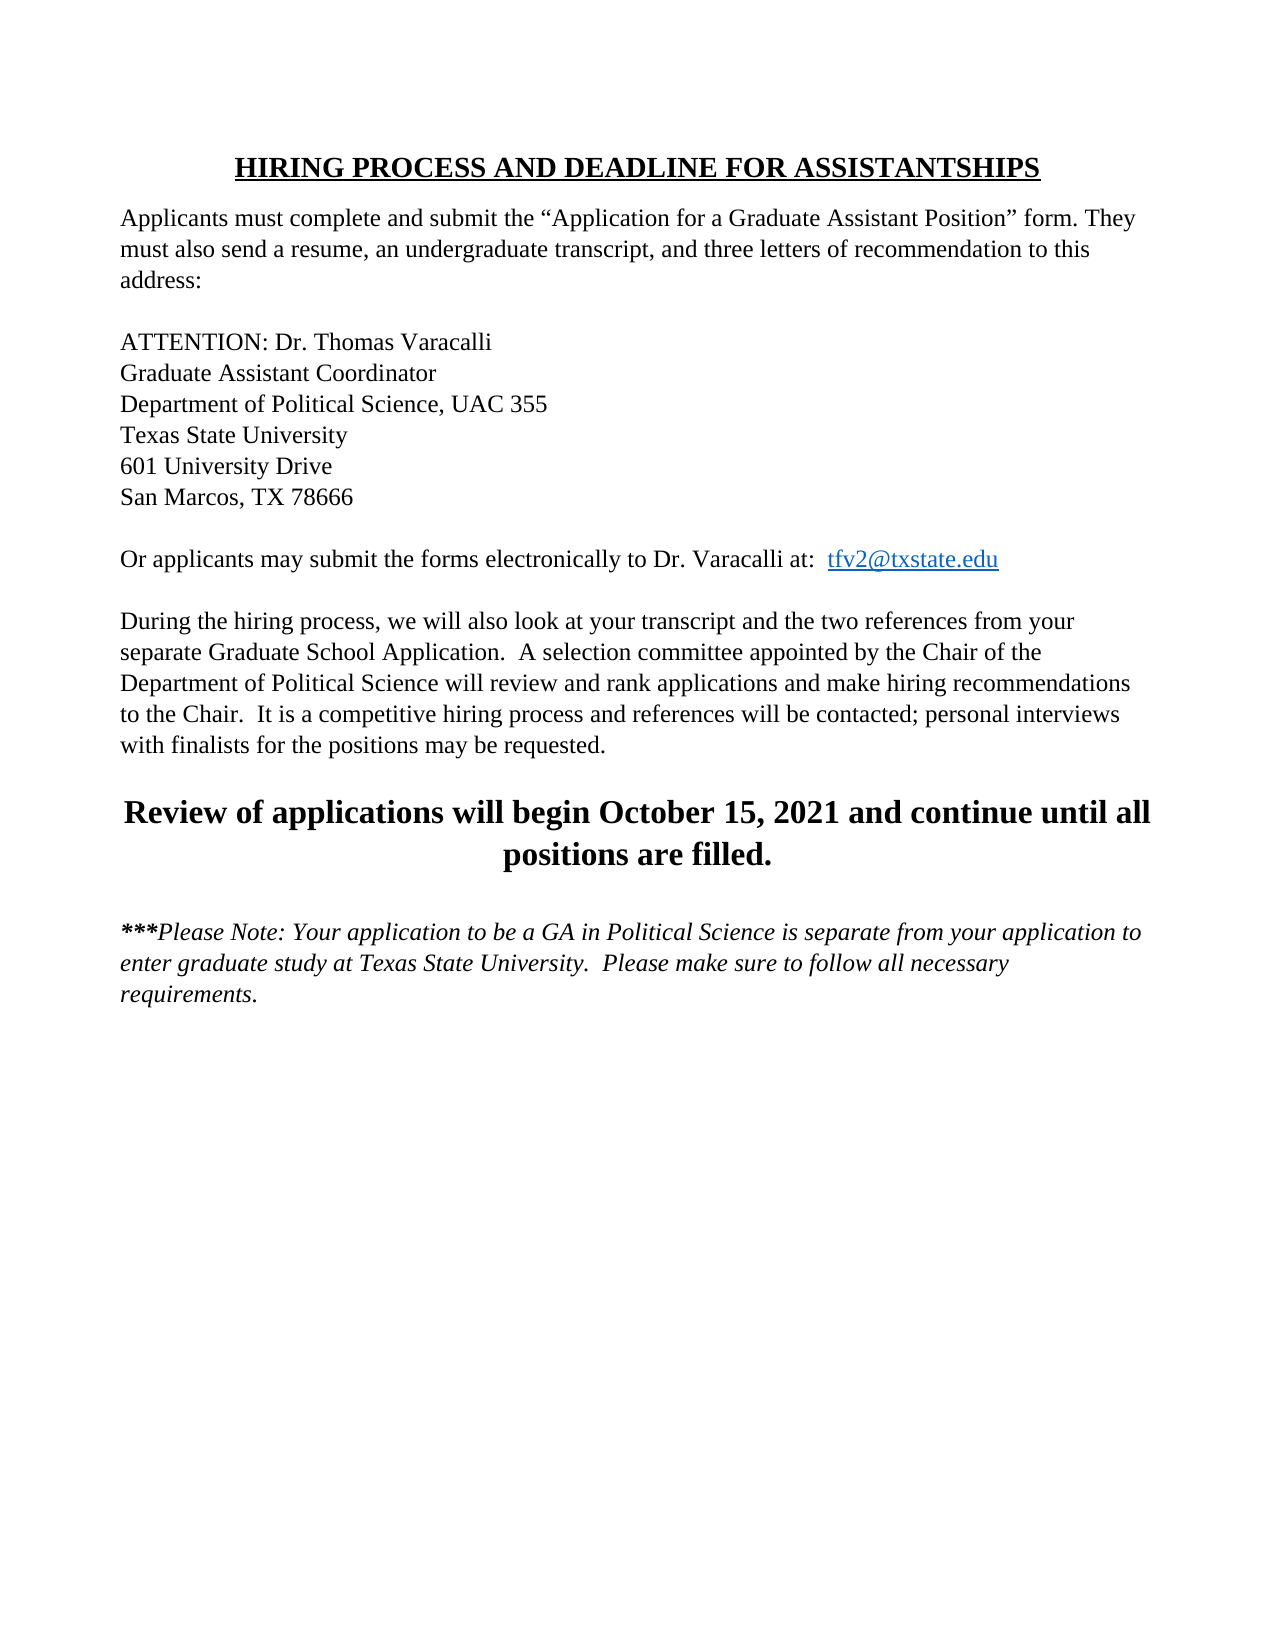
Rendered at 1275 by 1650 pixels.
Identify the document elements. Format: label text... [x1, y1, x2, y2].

text During the hiring process, we will also look at your transcript and the two references from your separate Graduate School Application. A selection committee appointed by the Chair of the Department of Political Science will review and rank applications and make hiring recommendations to the Chair. It is a competitive hiring process and references will be contacted; personal interviews with finalists for the positions may be requested. [120, 606, 1155, 759]
text Or applicants may submit the forms electronically to Dr. Varacalli at: tfv2@txstate.edu [120, 544, 1155, 573]
text San Marcos, TX 78666 [120, 482, 1155, 511]
text Graduate Assistant Coordinator [120, 358, 1155, 387]
text ATTENTION: Dr. Thomas Varacalli [120, 327, 1155, 356]
text HIRING PROCESS AND DEADLINE FOR ASSISTANTSHIPS [120, 150, 1155, 183]
text Department of Political Science, UAC 355 [120, 389, 1155, 418]
text Applicants must complete and submit the “Application for a Graduate Assistant Position” form. They must also send a resume, an undergraduate transcript, and three letters of recommendation to this address: [120, 203, 1155, 294]
text ***Please Note: Your application to be a GA in Political Science is separate from your application to enter graduate study at Texas State University. Please make sure to follow all necessary requirements. [120, 917, 1155, 1007]
text Texas State University [120, 420, 1155, 449]
text 601 University Drive [120, 451, 1155, 480]
text Review of applications will begin October 15, 2021 and continue until all positions are filled. [120, 793, 1155, 872]
